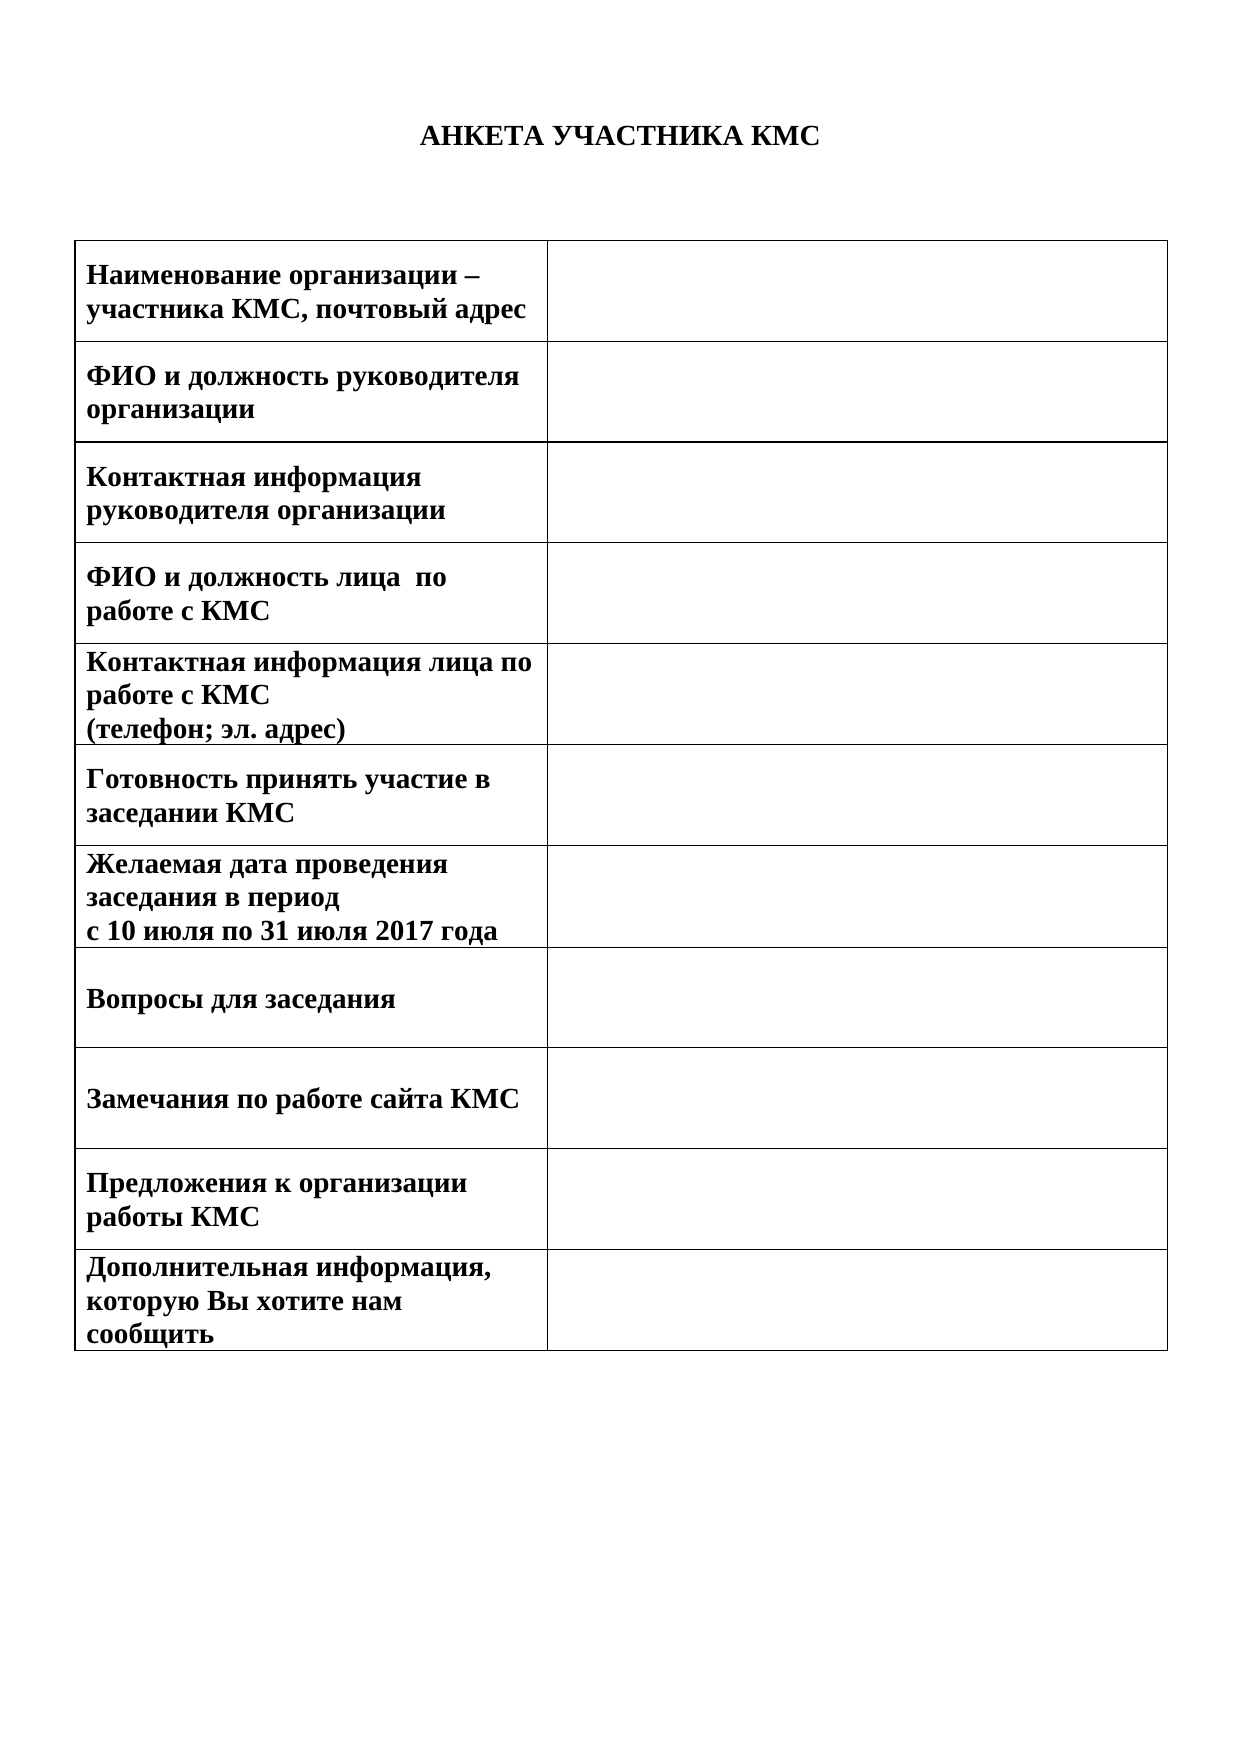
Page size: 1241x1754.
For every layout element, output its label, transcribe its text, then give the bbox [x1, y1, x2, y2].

table_cell Вопросы для заседания [76, 948, 547, 1047]
table_cell Предложения к организации работы КМС [76, 1149, 547, 1248]
table_cell Дополнительная информация, которую Вы хотите нам сообщить [76, 1250, 547, 1350]
table_header [548, 241, 1167, 341]
table_cell [548, 948, 1167, 1047]
table_cell Контактная информация лица по работе с КМС (телефон; эл. адрес) [76, 644, 547, 744]
table_cell [548, 1048, 1167, 1148]
table_cell ФИО и должность руководителя организации [76, 342, 547, 441]
table_cell [548, 1250, 1167, 1350]
table_cell ФИО и должность лица по работе с КМС [76, 543, 547, 643]
table_cell [548, 846, 1167, 947]
table_cell [548, 543, 1167, 643]
table_cell [548, 342, 1167, 441]
table_cell Замечания по работе сайта КМС [76, 1048, 547, 1148]
table_cell [548, 745, 1167, 845]
table_cell [548, 1149, 1167, 1248]
table_cell Контактная информация руководителя организации [76, 443, 547, 542]
table_cell Готовность принять участие в заседании КМС [76, 745, 547, 845]
table_header Наименование организации – участника КМС, почтовый адрес [76, 241, 547, 341]
text АНКЕТА УЧАСТНИКА КМС [75, 118, 1165, 152]
table_cell Желаемая дата проведения заседания в период с 10 июля по 31 июля 2017 года [76, 846, 547, 947]
table_cell [548, 644, 1167, 744]
table_cell [548, 443, 1167, 542]
